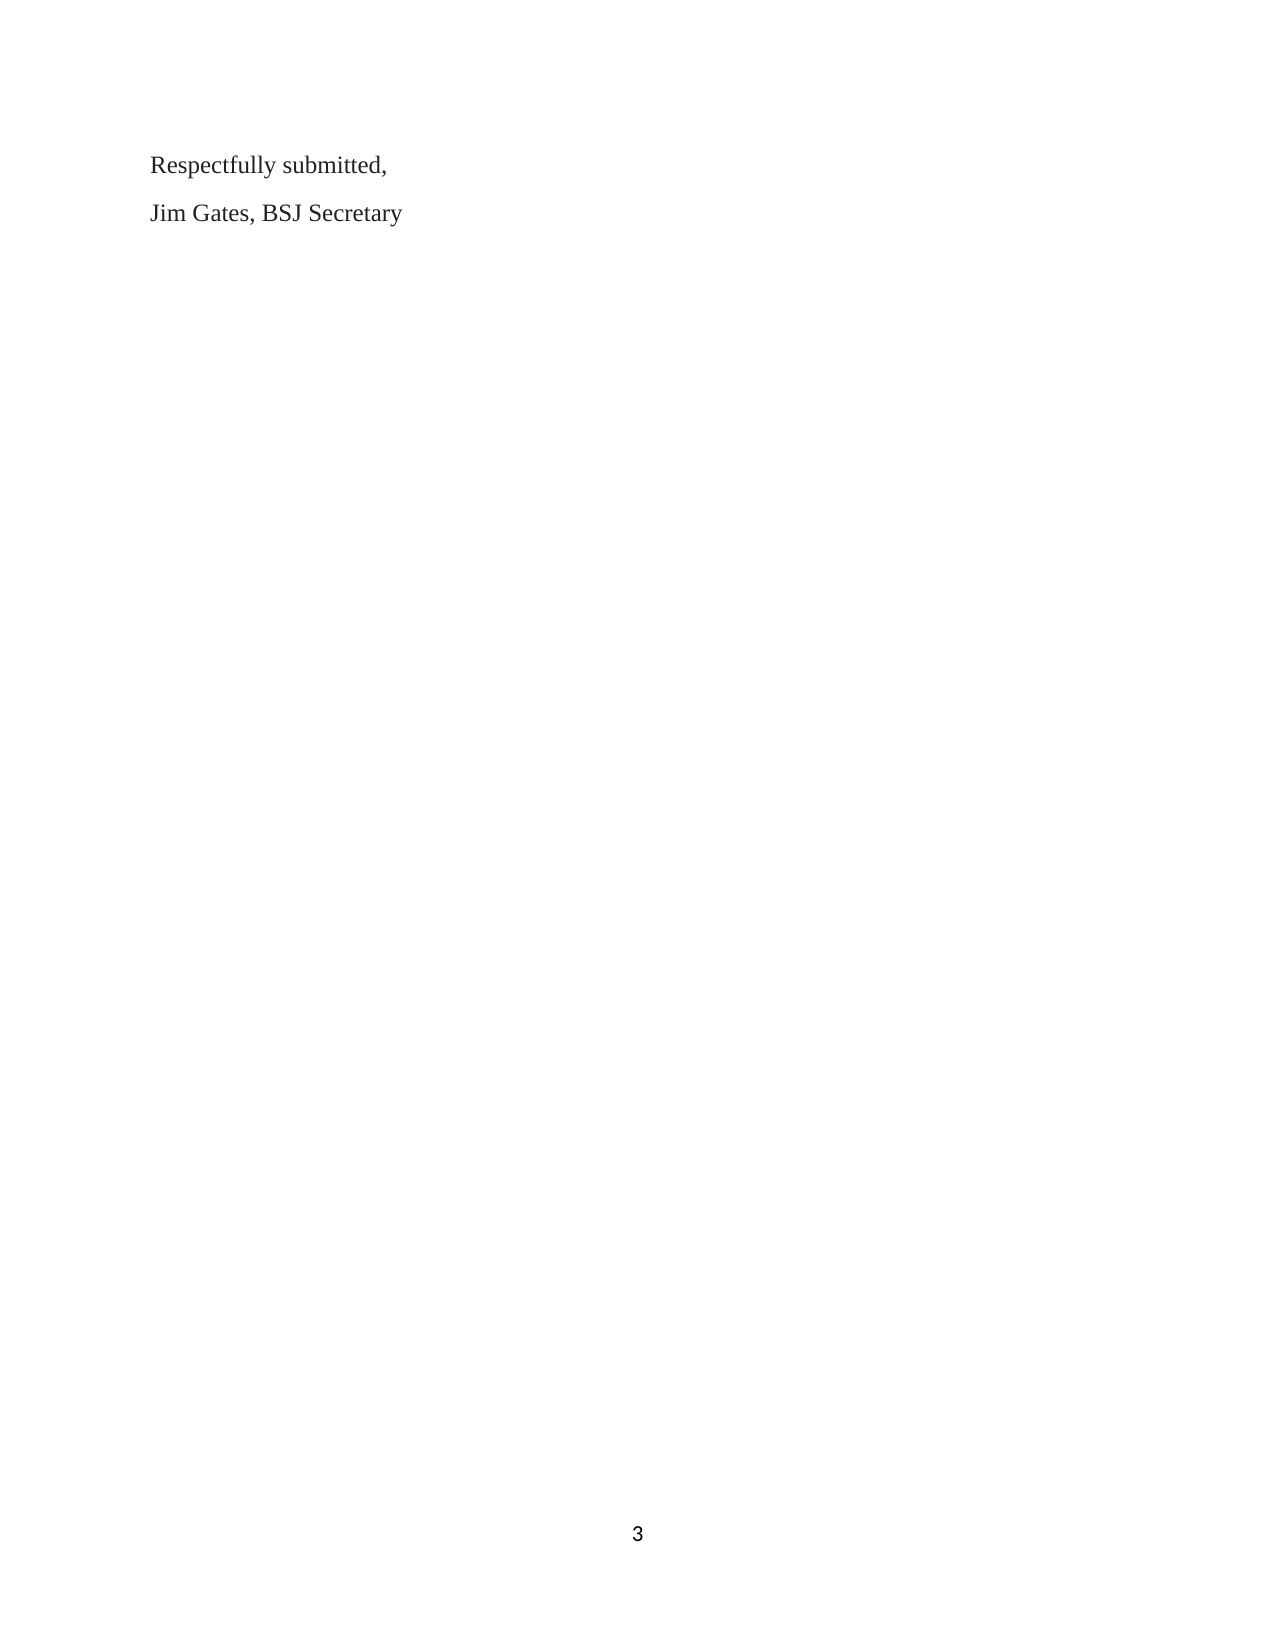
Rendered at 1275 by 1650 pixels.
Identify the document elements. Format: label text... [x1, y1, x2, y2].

text Respectfully submitted, [150, 150, 1125, 179]
text Jim Gates, BSJ Secretary [150, 198, 1125, 226]
